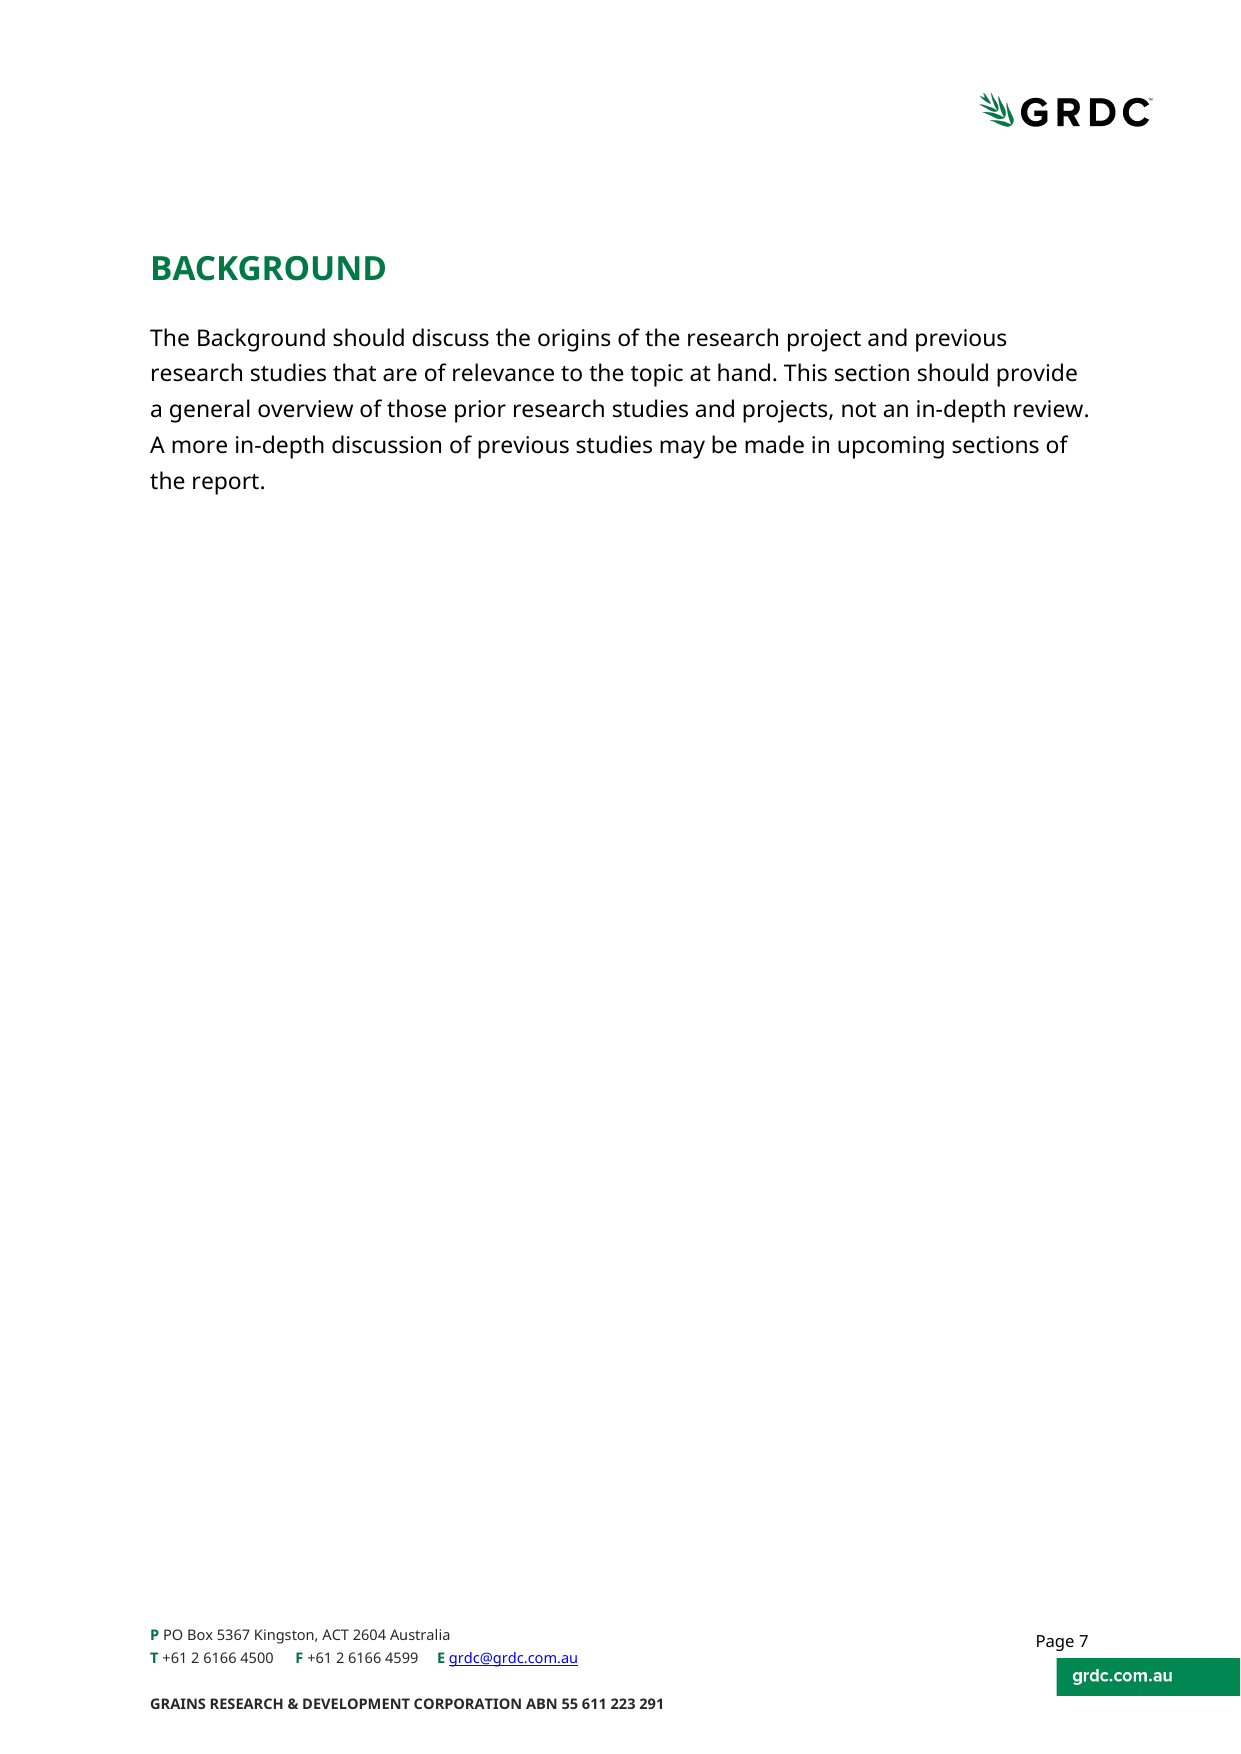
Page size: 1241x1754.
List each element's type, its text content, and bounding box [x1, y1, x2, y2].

picture [967, 80, 1166, 139]
subtitle BACKGROUND [150, 244, 1090, 290]
text The Background should discuss the origins of the research project and previous research studies that are of relevance to the topic at hand. This section should provide a general overview of those prior research studies and projects, not an in-depth review. A more in-depth discussion of previous studies may be made in upcoming sections of the report. [150, 321, 1090, 496]
picture [1056, 1658, 1241, 1696]
